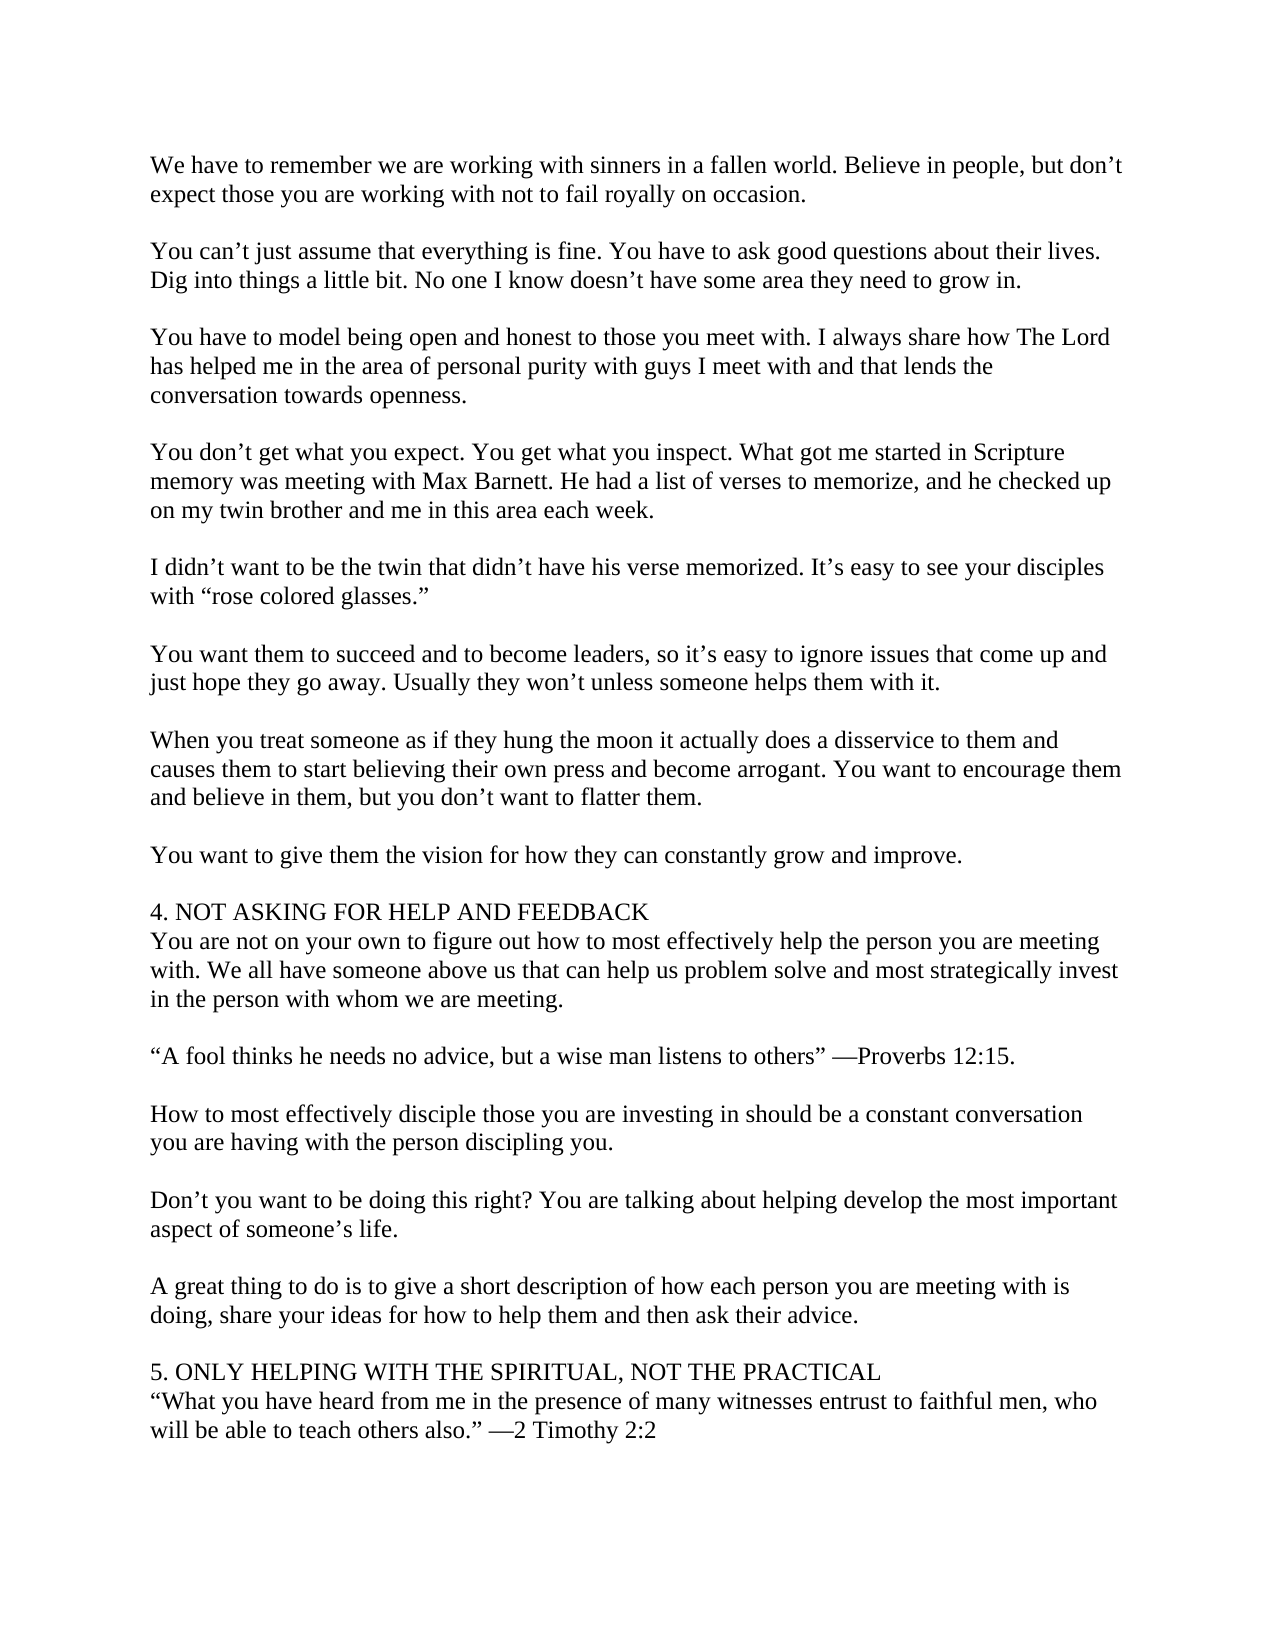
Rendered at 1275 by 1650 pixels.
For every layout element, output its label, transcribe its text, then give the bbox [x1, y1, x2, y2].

text “What you have heard from me in the presence of many witnesses entrust to faithful men, who will be able to teach others also.” —2 Timothy 2:2 [150, 1386, 1125, 1444]
text You can’t just assume that everything is fine. You have to ask good questions about their lives. Dig into things a little bit. No one I know doesn’t have some area they need to grow in. [150, 236, 1125, 294]
text You have to model being open and honest to those you meet with. I always share how The Lord has helped me in the area of personal purity with guys I meet with and that lends the conversation towards openness. [150, 322, 1125, 409]
text How to most effectively disciple those you are investing in should be a constant conversation you are having with the person discipling you. [150, 1099, 1125, 1156]
text You want to give them the vision for how they can constantly grow and improve. [150, 840, 1125, 869]
text 5. ONLY HELPING WITH THE SPIRITUAL, NOT THE PRACTICAL [150, 1357, 1125, 1386]
text I didn’t want to be the twin that didn’t have his verse memorized. It’s easy to see your disciples with “rose colored glasses.” [150, 552, 1125, 610]
text You are not on your own to figure out how to most effectively help the person you are meeting with. We all have someone above us that can help us problem solve and most strategically invest in the person with whom we are meeting. [150, 926, 1125, 1012]
text Don’t you want to be doing this right? You are talking about helping develop the most important aspect of someone’s life. [150, 1185, 1125, 1242]
text We have to remember we are working with sinners in a fallen world. Believe in people, but don’t expect those you are working with not to fail royally on occasion. [150, 150, 1125, 207]
text “A fool thinks he needs no advice, but a wise man listens to others” —Proverbs 12:15. [150, 1041, 1125, 1070]
text You don’t get what you expect. You get what you inspect. What got me started in Scripture memory was meeting with Max Barnett. He had a list of verses to memorize, and he checked up on my twin brother and me in this area each week. [150, 437, 1125, 524]
text You want them to succeed and to become leaders, so it’s easy to ignore issues that come up and just hope they go away. Usually they won’t unless someone helps them with it. [150, 639, 1125, 696]
text A great thing to do is to give a short description of how each person you are meeting with is doing, share your ideas for how to help them and then ask their advice. [150, 1271, 1125, 1329]
text When you treat someone as if they hung the moon it actually does a disservice to them and causes them to start believing their own press and become arrogant. You want to encourage them and believe in them, but you don’t want to flatter them. [150, 725, 1125, 811]
text 4. NOT ASKING FOR HELP AND FEEDBACK [150, 897, 1125, 926]
